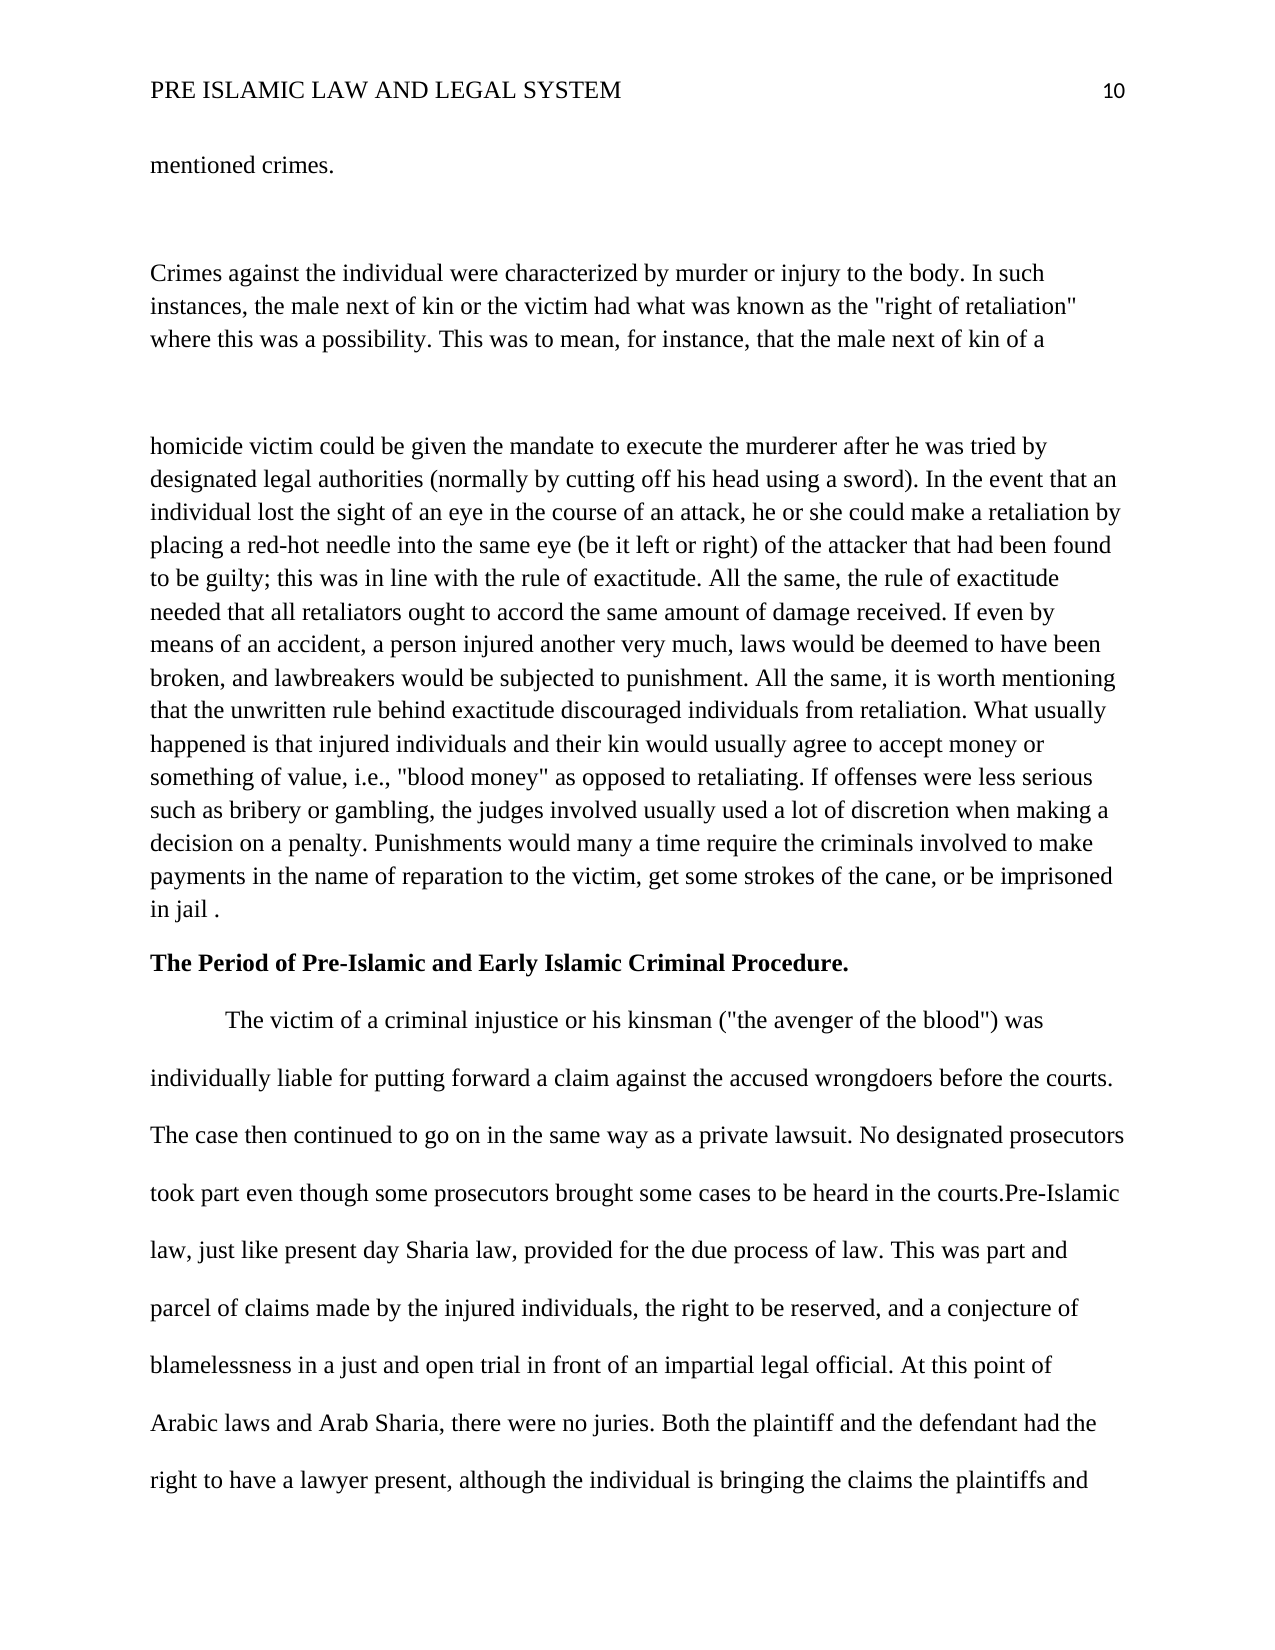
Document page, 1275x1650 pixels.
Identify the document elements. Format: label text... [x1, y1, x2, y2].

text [150, 150, 1125, 179]
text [150, 1005, 1125, 1494]
text Crimes against the individual were characterized by murder or injury to the body. In such instances, the male next of kin or the victim had what was known as the "right of retaliation" where this was a possibility. This was to mean, for instance, that the male next of kin of a [150, 258, 1125, 352]
text homicide victim could be given the mandate to execute the murderer after he was tried by designated legal authorities (normally by cutting off his head using a sword). In the event that an individual lost the sight of an eye in the course of an attack, he or she could make a retaliation by placing a red-hot needle into the same eye (be it left or right) of the attacker that had been found to be guilty; this was in line with the rule of exactitude. All the same, the rule of exactitude needed that all retaliators ought to accord the same amount of damage received. If even by means of an accident, a person injured another very much, laws would be deemed to have been broken, and lawbreakers would be subjected to punishment. All the same, it is worth mentioning that the unwritten rule behind exactitude discouraged individuals from retaliation. What usually happened is that injured individuals and their kin would usually agree to accept money or something of value, i.e., "blood money" as opposed to retaliating. If offenses were less serious such as bribery or gambling, the judges involved usually used a lot of discretion when making a decision on a penalty. Punishments would many a time require the criminals involved to make payments in the name of reparation to the victim, get some strokes of the cane, or be imprisoned in jail . [150, 431, 1125, 922]
subtitle The Period of Pre-Islamic and Early Islamic Criminal Procedure. [150, 948, 1125, 976]
